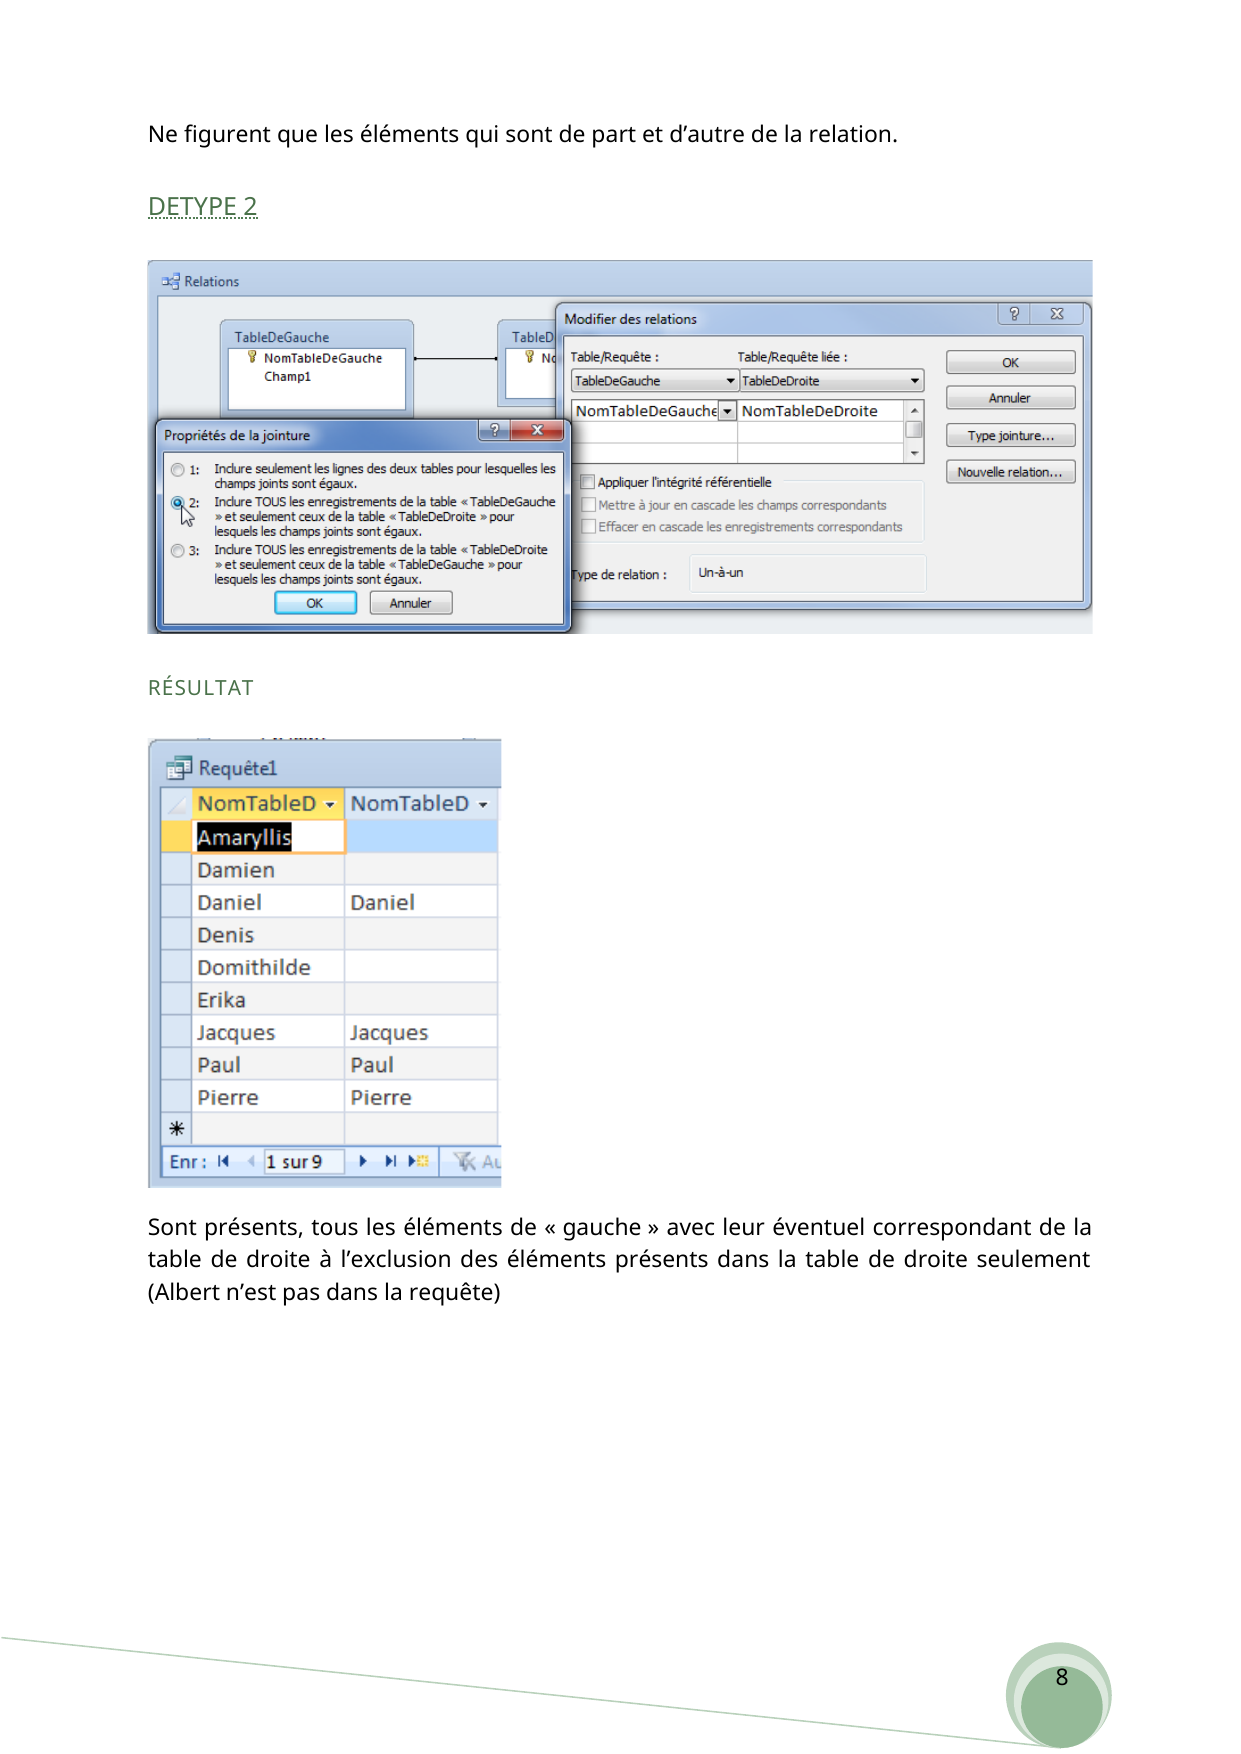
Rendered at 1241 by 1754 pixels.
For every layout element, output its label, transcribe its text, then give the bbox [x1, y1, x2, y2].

picture [147, 738, 502, 1188]
picture [147, 260, 1093, 634]
text Sont présents, tous les éléments de « gauche » avec leur éventuel correspondant de la table de droite à l’exclusion des éléments présents dans la table de droite seulement (Albert n’est pas dans la requête) [148, 1210, 1092, 1307]
subtitle Detype 2 [148, 188, 1092, 222]
text Ne figurent que les éléments qui sont de part et d’autre de la relation. [148, 118, 1092, 149]
subtitle Résultat [148, 673, 1092, 701]
